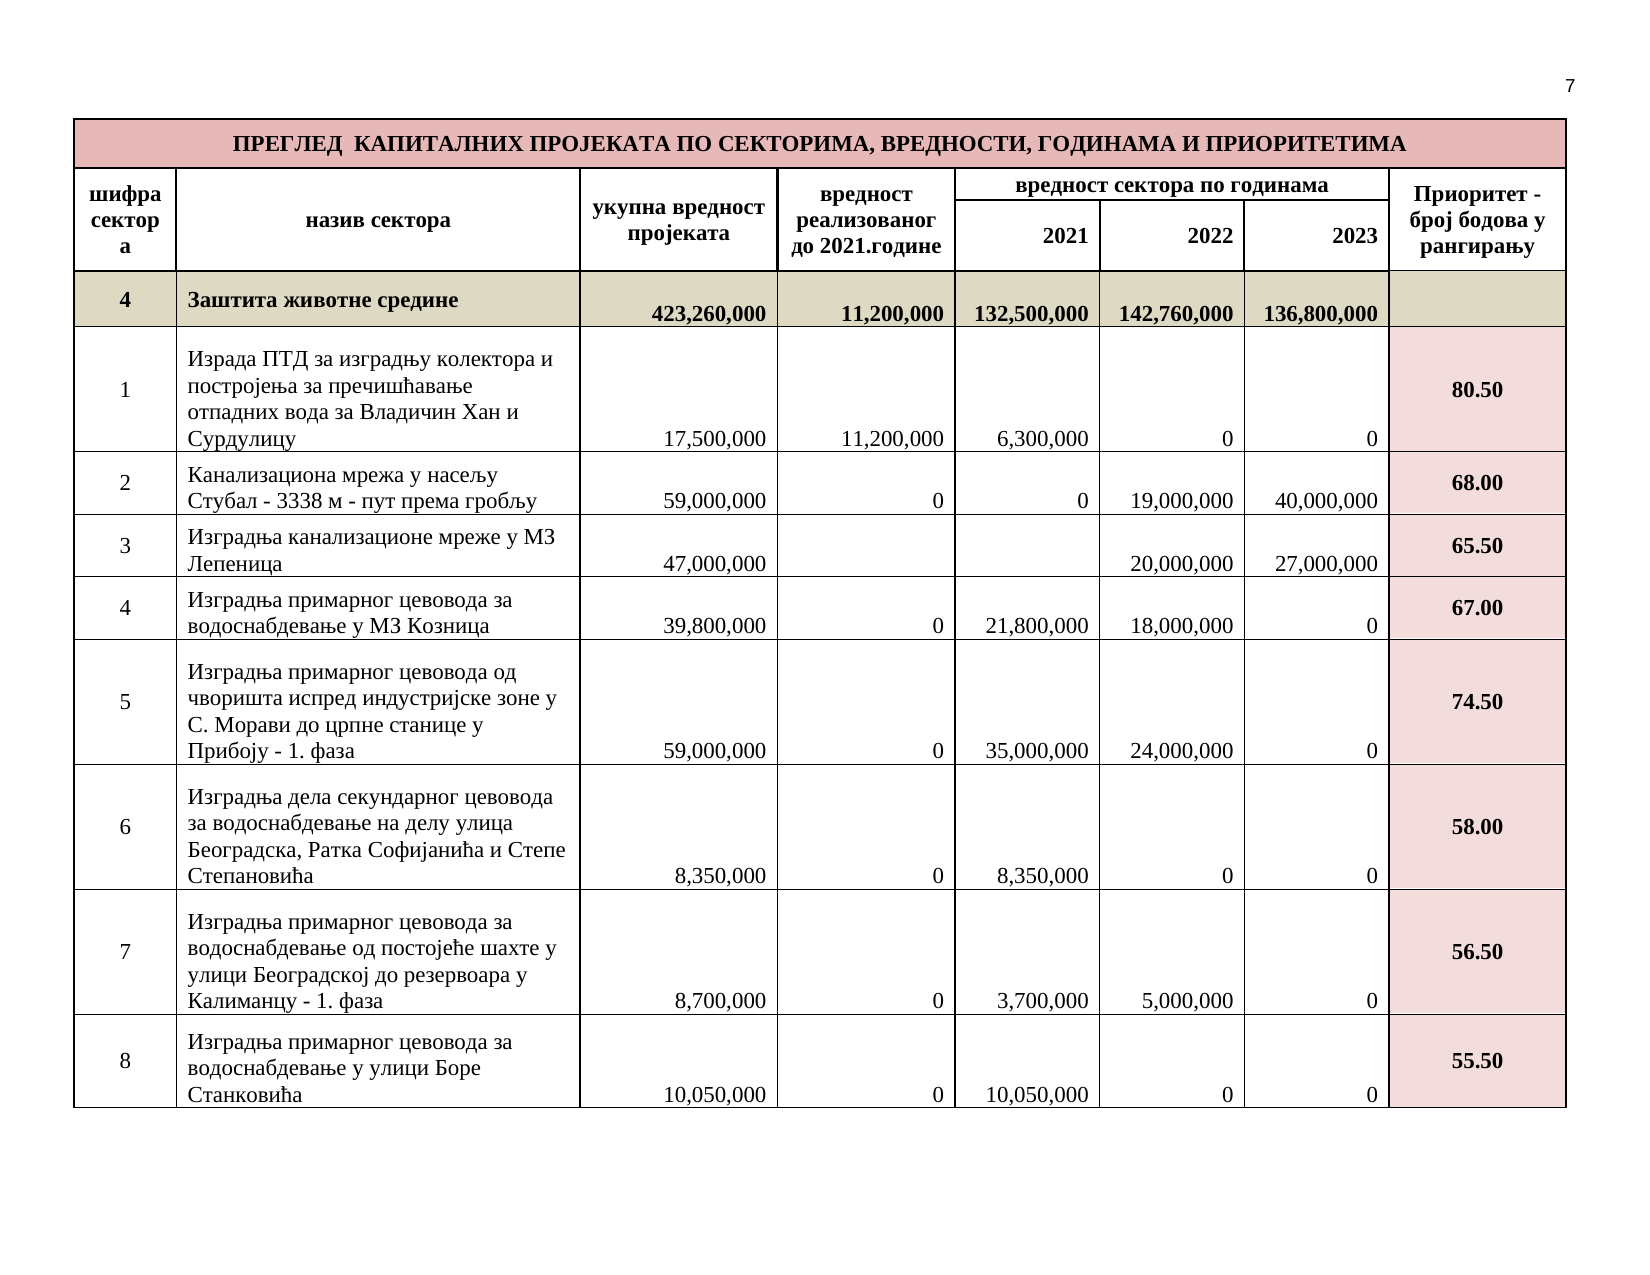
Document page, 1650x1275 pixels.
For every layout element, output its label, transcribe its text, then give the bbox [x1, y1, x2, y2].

table_cell 2021 [956, 201, 1099, 270]
table_cell 8,350,000 [581, 765, 777, 888]
table_cell 24,000,000 [1100, 640, 1244, 763]
table_cell 59,000,000 [581, 640, 777, 763]
table_cell 55.50 [1390, 1015, 1565, 1107]
table_cell Заштита животне средине [177, 272, 579, 326]
table_cell 0 [1100, 1015, 1244, 1107]
table_cell 67.00 [1390, 577, 1565, 638]
table_cell 39,800,000 [581, 577, 777, 638]
table_cell 0 [1100, 327, 1244, 451]
table_cell 0 [778, 1015, 954, 1107]
table_cell 18,000,000 [1100, 577, 1244, 638]
table_cell 0 [778, 640, 954, 763]
table_cell 0 [1245, 577, 1388, 638]
table_cell Изградња примарног цевовода за водоснабдевање од постојеће шахте у улици Београдској до резервоара у Калиманцу - 1. фаза [177, 890, 579, 1013]
table_cell 10,050,000 [581, 1015, 777, 1107]
table_cell 136,800,000 [1245, 272, 1388, 326]
table_cell 7 [75, 890, 176, 1013]
table_cell 0 [778, 577, 954, 638]
table_cell 1 [75, 327, 176, 451]
table_cell Канализациона мрежа у насељу Стубал - 3338 м - пут према гробљу [177, 452, 579, 513]
table_cell 0 [778, 765, 954, 888]
table_cell 5 [75, 640, 176, 763]
table_cell 19,000,000 [1100, 452, 1244, 513]
table_cell 2 [75, 452, 176, 513]
table_cell 68.00 [1390, 452, 1565, 513]
table_cell 3 [75, 515, 176, 576]
table_cell Приоритет - број бодова у рангирању [1390, 169, 1565, 270]
table_cell укупна вредност пројеката [581, 169, 776, 270]
table_cell 8,700,000 [581, 890, 777, 1013]
table_cell 0 [778, 890, 954, 1013]
table_cell 20,000,000 [1100, 515, 1244, 576]
table_cell 65.50 [1390, 515, 1565, 576]
table_cell 0 [1245, 765, 1388, 888]
table_cell 423,260,000 [581, 272, 777, 326]
table_cell 2023 [1245, 201, 1388, 270]
table_cell Изградња дела секундарног цевовода за водоснабдевање на делу улица Београдска, Ратка Софијанића и Степе Степановића [177, 765, 579, 888]
table_cell вредност сектора по годинама [956, 169, 1388, 199]
table_cell 6,300,000 [956, 327, 1099, 451]
table_cell 132,500,000 [956, 272, 1099, 326]
table_cell 21,800,000 [956, 577, 1099, 638]
table_cell 11,200,000 [778, 272, 954, 326]
table_cell 80.50 [1390, 327, 1565, 451]
table_cell 4 [75, 577, 176, 638]
table_cell 17,500,000 [581, 327, 777, 451]
table_cell 11,200,000 [778, 327, 954, 451]
table_cell 0 [1245, 1015, 1388, 1107]
table_cell [778, 515, 954, 576]
table_cell 142,760,000 [1100, 272, 1244, 326]
table_cell 6 [75, 765, 176, 888]
table_cell 58.00 [1390, 765, 1565, 888]
table_cell 0 [1245, 890, 1388, 1013]
table_cell 0 [1100, 765, 1244, 888]
table_cell [1390, 271, 1565, 326]
table_cell 0 [956, 452, 1099, 513]
table_cell [956, 515, 1099, 576]
table_cell 40,000,000 [1245, 452, 1388, 513]
table_cell 35,000,000 [956, 640, 1099, 763]
table_cell шифра сектора [75, 169, 175, 270]
table_cell Изградња примарног цевовода за водоснабдевање у улици Боре Станковића [177, 1015, 579, 1107]
table_cell 4 [75, 272, 176, 326]
table_header ПРЕГЛЕД КАПИТАЛНИХ ПРОЈЕКАТА ПО СЕКТОРИМА, ВРЕДНОСТИ, ГОДИНАМА И ПРИОРИТЕТИМА [75, 120, 1565, 167]
table_cell 3,700,000 [956, 890, 1099, 1013]
table_cell 8,350,000 [956, 765, 1099, 888]
table_cell 8 [75, 1015, 176, 1107]
table_cell назив сектора [177, 169, 579, 270]
table_cell 10,050,000 [956, 1015, 1099, 1107]
table_cell вредност реализованог до 2021.године [779, 169, 954, 270]
table_cell Изградња примарног цевовода од чворишта испред индустријске зоне у С. Морави до црпне станице у Прибоју - 1. фаза [177, 640, 579, 763]
table_cell Изградња канализационе мреже у МЗ Лепеница [177, 515, 579, 576]
table_cell Изградња примарног цевовода за водоснабдевање у МЗ Козница [177, 577, 579, 638]
table_cell 0 [1245, 327, 1388, 451]
table_cell 0 [1245, 640, 1388, 763]
table_cell 27,000,000 [1245, 515, 1388, 576]
table_cell Израда ПТД за изградњу колектора и постројења за пречишћавање отпадних вода за Владичин Хан и Сурдулицу [177, 327, 579, 451]
table_cell 0 [778, 452, 954, 513]
table_cell 5,000,000 [1100, 890, 1244, 1013]
table_cell 2022 [1101, 201, 1243, 270]
table_cell 59,000,000 [581, 452, 777, 513]
table_cell 47,000,000 [581, 515, 777, 576]
table_cell 74.50 [1390, 640, 1565, 763]
table_cell 56.50 [1390, 890, 1565, 1013]
